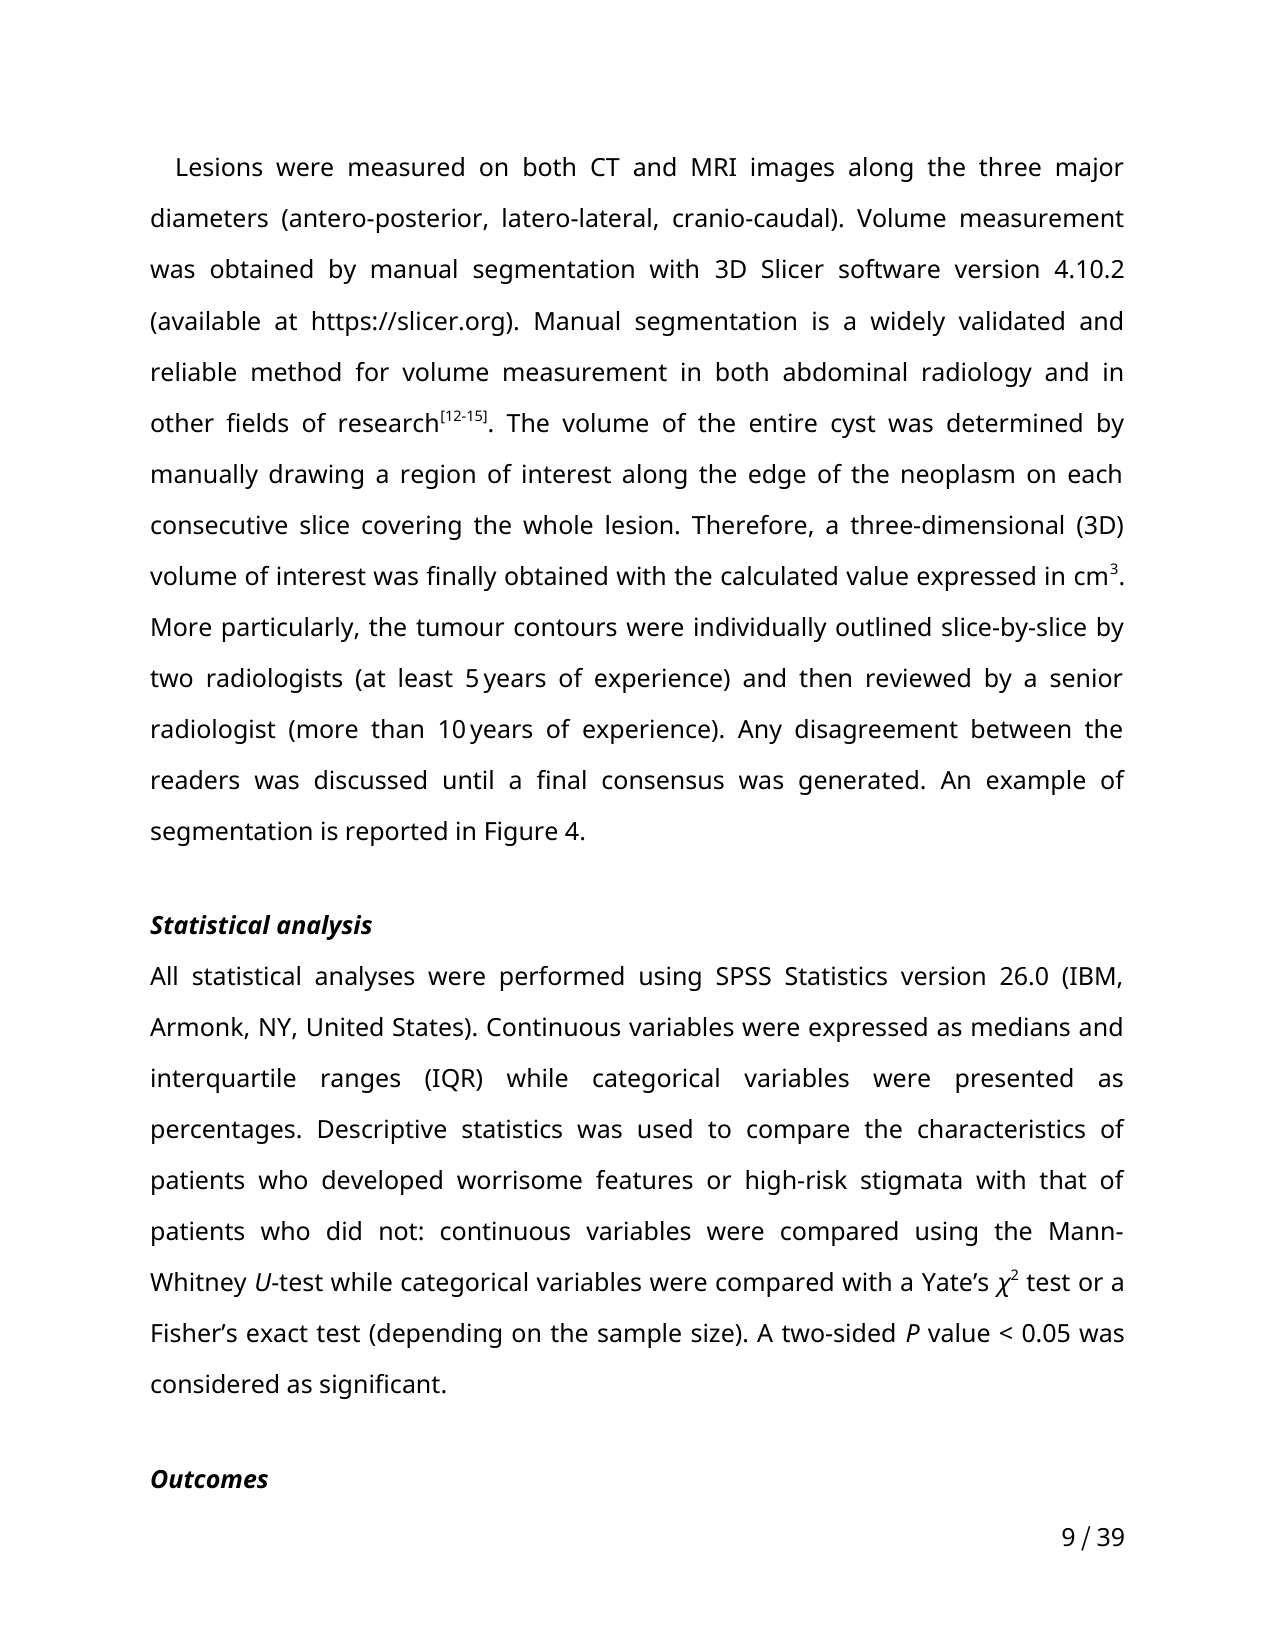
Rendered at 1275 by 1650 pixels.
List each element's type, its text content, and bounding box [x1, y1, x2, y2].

text Statistical analysis [150, 908, 1125, 942]
text Outcomes [150, 1461, 1125, 1495]
text All statistical analyses were performed using SPSS Statistics version 26.0 (IBM, Armonk, NY, United States). Continuous variables were expressed as medians and interquartile ranges (IQR) while categorical variables were presented as percentages. Descriptive statistics was used to compare the characteristics of patients who developed worrisome features or high-risk stigmata with that of patients who did not: continuous variables were compared using the Mann-Whitney U-test while categorical variables were compared with a Yate’s χ2 test or a Fisher’s exact test (depending on the sample size). A two-sided P value < 0.05 was considered as significant. [150, 959, 1125, 1401]
text Lesions were measured on both CT and MRI images along the three major diameters (antero-posterior, latero-lateral, cranio-caudal). Volume measurement was obtained by manual segmentation with 3D Slicer software version 4.10.2 (available at https://slicer.org). Manual segmentation is a widely validated and reliable method for volume measurement in both abdominal radiology and in other fields of research[12-15]. The volume of the entire cyst was determined by manually drawing a region of interest along the edge of the neoplasm on each consecutive slice covering the whole lesion. Therefore, a three-dimensional (3D) volume of interest was finally obtained with the calculated value expressed in cm3. More particularly, the tumour contours were individually outlined slice-by-slice by two radiologists (at least 5 years of experience) and then reviewed by a senior radiologist (more than 10 years of experience). Any disagreement between the readers was discussed until a final consensus was generated. An example of segmentation is reported in Figure 4. [150, 150, 1125, 848]
